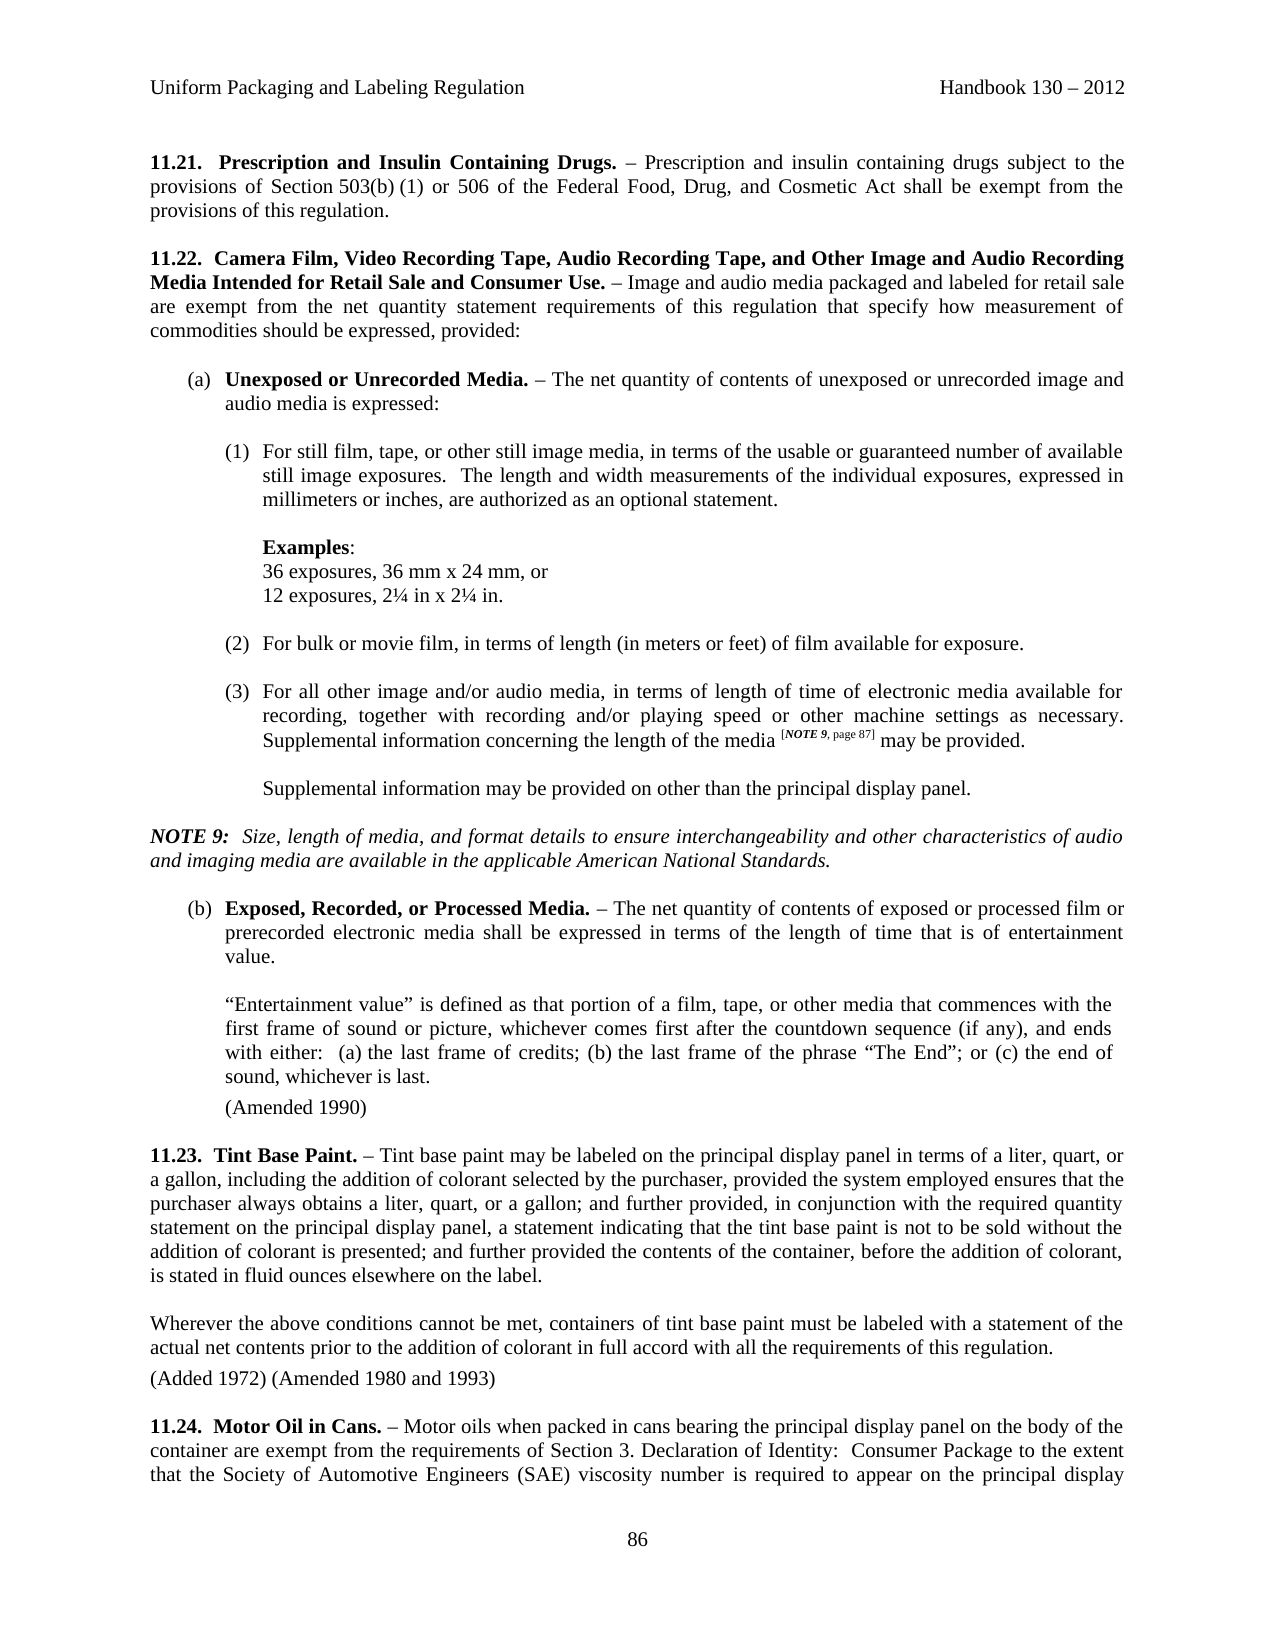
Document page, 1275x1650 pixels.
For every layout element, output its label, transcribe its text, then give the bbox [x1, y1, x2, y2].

list For bulk or movie film, in terms of length (in meters or feet) of film available for exposure. [225, 631, 1125, 655]
text 11.21. Prescription and Insulin Containing Drugs. – Prescription and insulin containing drugs subject to the provisions of Section 503(b) (1) or 506 of the Federal Food, Drug, and Cosmetic Act shall be exempt from the provisions of this regulation. [150, 150, 1125, 222]
text 11.23. Tint Base Paint. – Tint base paint may be labeled on the principal display panel in terms of a liter, quart, or a gallon, including the addition of colorant selected by the purchaser, provided the system employed ensures that the purchaser always obtains a liter, quart, or a gallon; and further provided, in conjunction with the required quantity statement on the principal display panel, a statement indicating that the tint base paint is not to be sold without the addition of colorant is presented; and further provided the contents of the container, before the addition of colorant, is stated in fluid ounces elsewhere on the label. [150, 1143, 1125, 1287]
text “Entertainment value” is defined as that portion of a film, tape, or other media that commences with the first frame of sound or picture, whichever comes first after the countdown sequence (if any), and ends with either: (a) the last frame of credits; (b) the last frame of the phrase “The End”; or (c) the end of sound, whichever is last. [225, 992, 1113, 1088]
text (Added 1972) (Amended 1980 and 1993) [150, 1366, 1125, 1390]
list Unexposed or Unrecorded Media. – The net quantity of contents of unexposed or unrecorded image and audio media is expressed: [187, 367, 1125, 415]
text 12 exposures, 2¼ in x 2¼ in. [262, 583, 1125, 607]
text Wherever the above conditions cannot be met, containers of tint base paint must be labeled with a statement of the actual net contents prior to the addition of colorant in full accord with all the requirements of this regulation. [150, 1311, 1125, 1359]
text Supplemental information may be provided on other than the principal display panel. [262, 776, 1125, 800]
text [150, 1414, 1125, 1486]
text 11.22. Camera Film, Video Recording Tape, Audio Recording Tape, and Other Image and Audio Recording Media Intended for Retail Sale and Consumer Use. – Image and audio media packaged and labeled for retail sale are exempt from the net quantity statement requirements of this regulation that specify how measurement of commodities should be expressed, provided: [150, 246, 1125, 342]
list For all other image and/or audio media, in terms of length of time of electronic media available for recording, together with recording and/or playing speed or other machine settings as necessary. Supplemental information concerning the length of the media [NOTE 9, page 87] may be provided. [225, 679, 1125, 752]
text NOTE 9: Size, length of media, and format details to ensure interchangeability and other characteristics of audio and imaging media are available in the applicable American National Standards. [150, 824, 1125, 872]
text (Amended 1990) [150, 1095, 1125, 1119]
text Examples: [262, 535, 1125, 559]
list For still film, tape, or other still image media, in terms of the usable or guaranteed number of available still image exposures. The length and width measurements of the individual exposures, expressed in millimeters or inches, are authorized as an optional statement. [225, 439, 1125, 511]
list Exposed, Recorded, or Processed Media. – The net quantity of contents of exposed or processed film or prerecorded electronic media shall be expressed in terms of the length of time that is of entertainment value. [187, 896, 1125, 968]
text 36 exposures, 36 mm x 24 mm, or [262, 559, 1125, 583]
